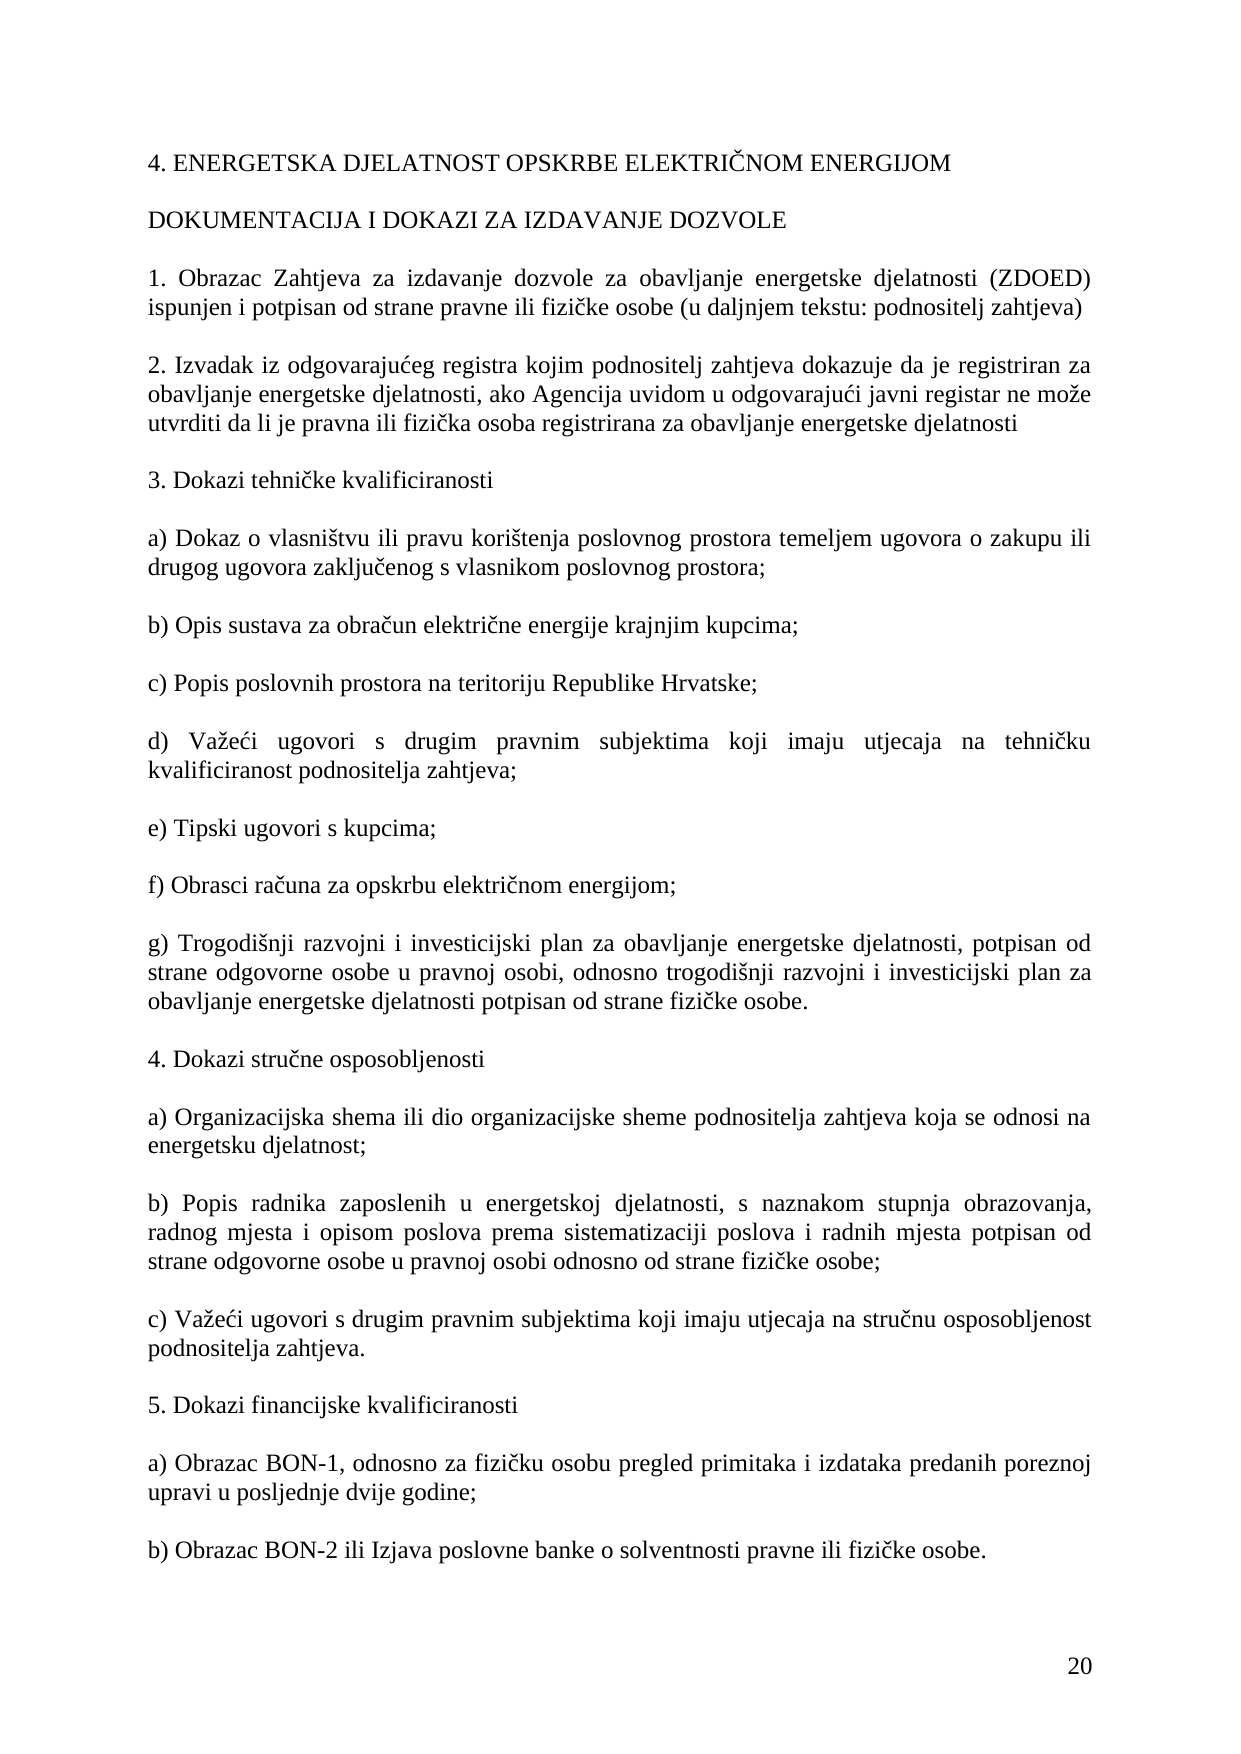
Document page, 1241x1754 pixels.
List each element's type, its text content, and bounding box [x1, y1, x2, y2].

text a) Organizacijska shema ili dio organizacijske sheme podnositelja zahtjeva koja se odnosi na energetsku djelatnost; [148, 1102, 1092, 1159]
text b) Popis radnika zaposlenih u energetskoj djelatnosti, s naznakom stupnja obrazovanja, radnog mjesta i opisom poslova prema sistematizaciji poslova i radnih mjesta potpisan od strane odgovorne osobe u pravnoj osobi odnosno od strane fizičke osobe; [148, 1188, 1092, 1275]
text 1. Obrazac Zahtjeva za izdavanje dozvole za obavljanje energetske djelatnosti (ZDOED) ispunjen i potpisan od strane pravne ili fizičke osobe (u daljnjem tekstu: podnositelj zahtjeva) [148, 263, 1092, 321]
text 3. Dokazi tehničke kvalificiranosti [148, 466, 1092, 494]
text b) Opis sustava za obračun električne energije krajnjim kupcima; [148, 610, 1092, 639]
text 4. ENERGETSKA DJELATNOST OPSKRBE ELEKTRIČNOM ENERGIJOM [148, 148, 1092, 176]
text g) Trogodišnji razvojni i investicijski plan za obavljanje energetske djelatnosti, potpisan od strane odgovorne osobe u pravnoj osobi, odnosno trogodišnji razvojni i investicijski plan za obavljanje energetske djelatnosti potpisan od strane fizičke osobe. [148, 928, 1092, 1015]
text 5. Dokazi financijske kvalificiranosti [148, 1391, 1092, 1419]
text 4. Dokazi stručne osposobljenosti [148, 1044, 1092, 1073]
text d) Važeći ugovori s drugim pravnim subjektima koji imaju utjecaja na tehničku kvalificiranost podnositelja zahtjeva; [148, 726, 1092, 783]
text e) Tipski ugovori s kupcima; [148, 813, 1092, 841]
text c) Važeći ugovori s drugim pravnim subjektima koji imaju utjecaja na stručnu osposobljenost podnositelja zahtjeva. [148, 1304, 1092, 1361]
text c) Popis poslovnih prostora na teritoriju Republike Hrvatske; [148, 668, 1092, 697]
text DOKUMENTACIJA I DOKAZI ZA IZDAVANJE DOZVOLE [148, 206, 1092, 234]
text f) Obrasci računa za opskrbu električnom energijom; [148, 871, 1092, 899]
text a) Obrazac BON-1, odnosno za fizičku osobu pregled primitaka i izdataka predanih poreznoj upravi u posljednje dvije godine; [148, 1448, 1092, 1506]
text b) Obrazac BON-2 ili Izjava poslovne banke o solventnosti pravne ili fizičke osobe. [148, 1535, 1092, 1564]
text a) Dokaz o vlasništvu ili pravu korištenja poslovnog prostora temeljem ugovora o zakupu ili drugog ugovora zaključenog s vlasnikom poslovnog prostora; [148, 523, 1092, 581]
text 2. Izvadak iz odgovarajućeg registra kojim podnositelj zahtjeva dokazuje da je registriran za obavljanje energetske djelatnosti, ako Agencija uvidom u odgovarajući javni registar ne može utvrditi da li je pravna ili fizička osoba registrirana za obavljanje energetske djelatnosti [148, 350, 1092, 436]
